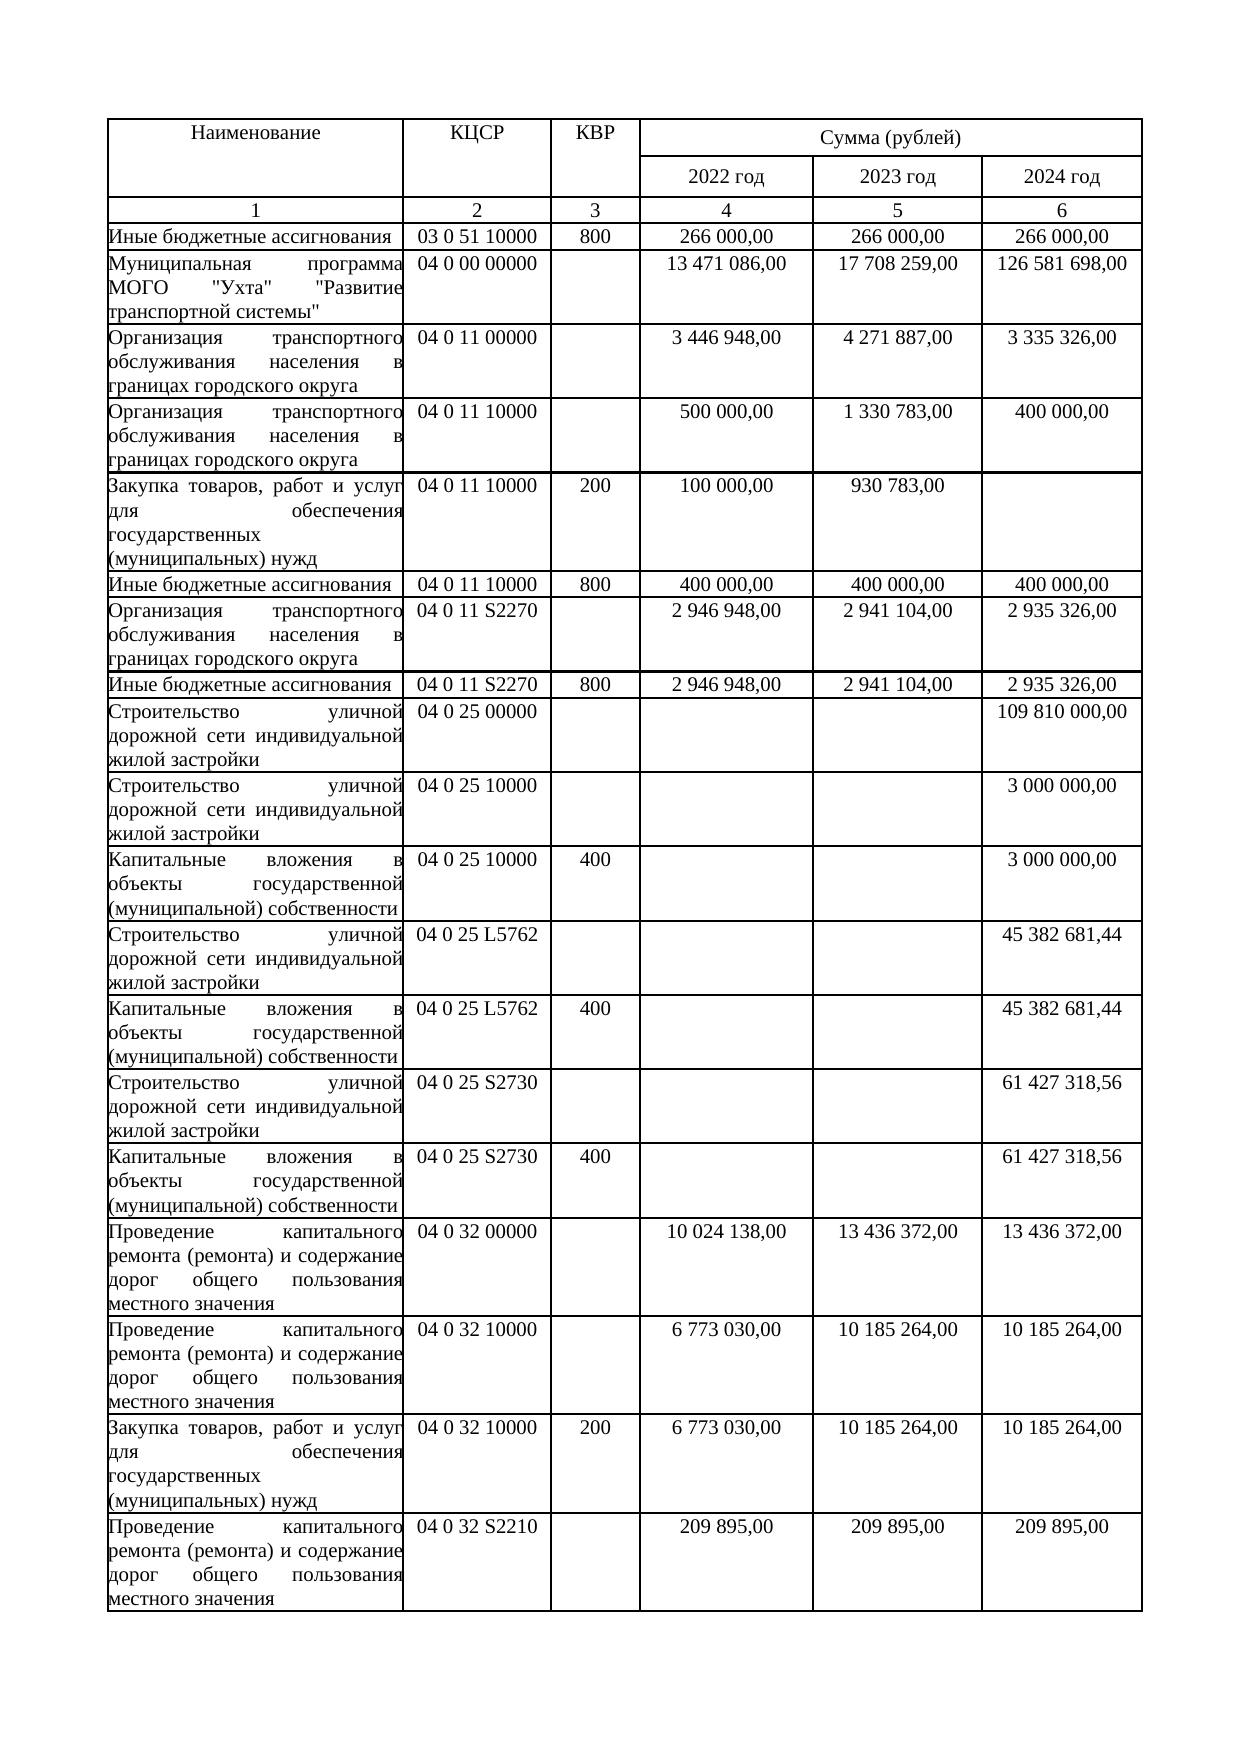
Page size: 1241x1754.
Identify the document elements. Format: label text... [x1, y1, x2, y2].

table_cell 266 000,00 [641, 224, 812, 248]
table_cell 4 [641, 198, 812, 222]
table_cell 2 941 104,00 [814, 598, 981, 670]
table_cell Муниципальная программа МОГО "Ухта" "Развитие транспортной системы" [109, 251, 402, 323]
table_cell 800 [552, 673, 639, 697]
table_cell 10 185 264,00 [983, 1317, 1141, 1413]
table_cell [552, 1219, 639, 1315]
table_cell [552, 773, 639, 845]
table_cell 04 0 32 10000 [404, 1415, 550, 1512]
table_cell 400 000,00 [641, 572, 812, 596]
table_cell [552, 922, 639, 994]
table_cell 04 0 25 S2730 [404, 1070, 550, 1142]
table_cell [552, 1317, 639, 1413]
table_cell 2 [404, 198, 550, 222]
table_cell 13 471 086,00 [641, 251, 812, 323]
table_cell [641, 922, 812, 994]
table_cell 13 436 372,00 [814, 1219, 981, 1315]
table_cell 2024 год [983, 157, 1141, 196]
table_cell [641, 996, 812, 1068]
table_cell Строительство уличной дорожной сети индивидуальной жилой застройки [109, 773, 402, 845]
table_header Сумма (рублей) [641, 120, 1141, 154]
table_cell 400 000,00 [814, 572, 981, 596]
table_cell 17 708 259,00 [814, 251, 981, 323]
table_cell [814, 699, 981, 771]
table_cell [641, 1070, 812, 1142]
table_cell 04 0 11 10000 [404, 399, 550, 471]
table_cell 3 [552, 198, 639, 222]
table_cell Организация транспортного обслуживания населения в границах городского округа [109, 598, 402, 670]
table_header Наименование [109, 120, 402, 196]
table_cell Проведение капитального ремонта (ремонта) и содержание дорог общего пользования местного значения [109, 1514, 402, 1610]
table_cell 4 271 887,00 [814, 325, 981, 397]
table_cell 10 185 264,00 [983, 1415, 1141, 1512]
table_cell 266 000,00 [983, 224, 1141, 248]
table_cell [814, 773, 981, 845]
table_cell [641, 1144, 812, 1217]
table_cell 800 [552, 572, 639, 596]
table_cell 400 [552, 996, 639, 1068]
table_cell Иные бюджетные ассигнования [109, 673, 402, 697]
table_cell 2022 год [641, 157, 812, 196]
table_cell 200 [552, 474, 639, 570]
table_cell [552, 399, 639, 471]
table_cell 04 0 25 L5762 [404, 996, 550, 1068]
table_cell 04 0 32 00000 [404, 1219, 550, 1315]
table_cell 45 382 681,44 [983, 922, 1141, 994]
table_cell 04 0 11 00000 [404, 325, 550, 397]
table_cell Организация транспортного обслуживания населения в границах городского округа [109, 325, 402, 397]
table_cell [552, 699, 639, 771]
table_cell 10 185 264,00 [814, 1415, 981, 1512]
table_cell Проведение капитального ремонта (ремонта) и содержание дорог общего пользования местного значения [109, 1317, 402, 1413]
table_cell Иные бюджетные ассигнования [109, 572, 402, 596]
table_cell 2 946 948,00 [641, 598, 812, 670]
table_cell Проведение капитального ремонта (ремонта) и содержание дорог общего пользования местного значения [109, 1219, 402, 1315]
table_cell 6 773 030,00 [641, 1317, 812, 1413]
table_cell [552, 1514, 639, 1610]
table_cell 400 [552, 847, 639, 919]
table_cell 10 185 264,00 [814, 1317, 981, 1413]
table_cell 3 335 326,00 [983, 325, 1141, 397]
table_cell 3 000 000,00 [983, 773, 1141, 845]
table_cell [552, 325, 639, 397]
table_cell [109, 1415, 402, 1512]
table_cell 400 [552, 1144, 639, 1217]
table_cell Капитальные вложения в объекты государственной (муниципальной) собственности [109, 996, 402, 1068]
table_cell [814, 922, 981, 994]
table_cell 400 000,00 [983, 399, 1141, 471]
table_cell [814, 996, 981, 1068]
table_cell 04 0 25 10000 [404, 847, 550, 919]
table_cell 400 000,00 [983, 572, 1141, 596]
table_cell 109 810 000,00 [983, 699, 1141, 771]
table_cell 45 382 681,44 [983, 996, 1141, 1068]
table_cell Строительство уличной дорожной сети индивидуальной жилой застройки [109, 699, 402, 771]
table_cell 930 783,00 [814, 474, 981, 570]
table_cell 2 946 948,00 [641, 673, 812, 697]
table_cell 04 0 11 S2270 [404, 673, 550, 697]
table_cell [641, 847, 812, 919]
table_cell Иные бюджетные ассигнования [109, 224, 402, 248]
table_cell 04 0 32 10000 [404, 1317, 550, 1413]
table_cell 04 0 25 L5762 [404, 922, 550, 994]
table_cell 61 427 318,56 [983, 1144, 1141, 1217]
table_cell Организация транспортного обслуживания населения в границах городского округа [109, 399, 402, 471]
table_cell 126 581 698,00 [983, 251, 1141, 323]
table_cell 1 330 783,00 [814, 399, 981, 471]
table_cell 1 [109, 198, 402, 222]
table_cell 209 895,00 [641, 1514, 812, 1610]
table_cell 04 0 11 10000 [404, 474, 550, 570]
table_cell Капитальные вложения в объекты государственной (муниципальной) собственности [109, 847, 402, 919]
table_cell 04 0 11 10000 [404, 572, 550, 596]
table_cell 04 0 25 S2730 [404, 1144, 550, 1217]
table_cell 61 427 318,56 [983, 1070, 1141, 1142]
table_cell 6 [983, 198, 1141, 222]
table_cell 266 000,00 [814, 224, 981, 248]
table_cell 2023 год [814, 157, 981, 196]
table_cell 2 941 104,00 [814, 673, 981, 697]
table_cell 800 [552, 224, 639, 248]
table_cell 03 0 51 10000 [404, 224, 550, 248]
table_cell 2 935 326,00 [983, 673, 1141, 697]
table_cell 04 0 25 00000 [404, 699, 550, 771]
table_cell 5 [814, 198, 981, 222]
table_cell [814, 1070, 981, 1142]
table_cell 04 0 11 S2270 [404, 598, 550, 670]
table_header КЦСР [404, 120, 550, 196]
table_cell 209 895,00 [814, 1514, 981, 1610]
table_cell 04 0 32 S2210 [404, 1514, 550, 1610]
table_cell [983, 474, 1141, 570]
table_cell 100 000,00 [641, 474, 812, 570]
table_cell Закупка товаров, работ и услуг для обеспечения государственных (муниципальных) нужд [109, 474, 402, 570]
table_cell [814, 1144, 981, 1217]
table_cell 04 0 00 00000 [404, 251, 550, 323]
table_cell [814, 847, 981, 919]
table_cell [641, 699, 812, 771]
table_cell 6 773 030,00 [641, 1415, 812, 1512]
table_cell 200 [552, 1415, 639, 1512]
table_cell [552, 598, 639, 670]
table_cell 3 446 948,00 [641, 325, 812, 397]
table_cell 04 0 25 10000 [404, 773, 550, 845]
table_cell 2 935 326,00 [983, 598, 1141, 670]
table_cell 10 024 138,00 [641, 1219, 812, 1315]
table_cell Строительство уличной дорожной сети индивидуальной жилой застройки [109, 1070, 402, 1142]
table_cell 3 000 000,00 [983, 847, 1141, 919]
table_cell 13 436 372,00 [983, 1219, 1141, 1315]
table_cell Капитальные вложения в объекты государственной (муниципальной) собственности [109, 1144, 402, 1217]
table_cell [552, 251, 639, 323]
table_cell [641, 773, 812, 845]
table_cell 209 895,00 [983, 1514, 1141, 1610]
table_header КВР [552, 120, 639, 196]
table_cell 500 000,00 [641, 399, 812, 471]
table_cell Строительство уличной дорожной сети индивидуальной жилой застройки [109, 922, 402, 994]
table_cell [552, 1070, 639, 1142]
